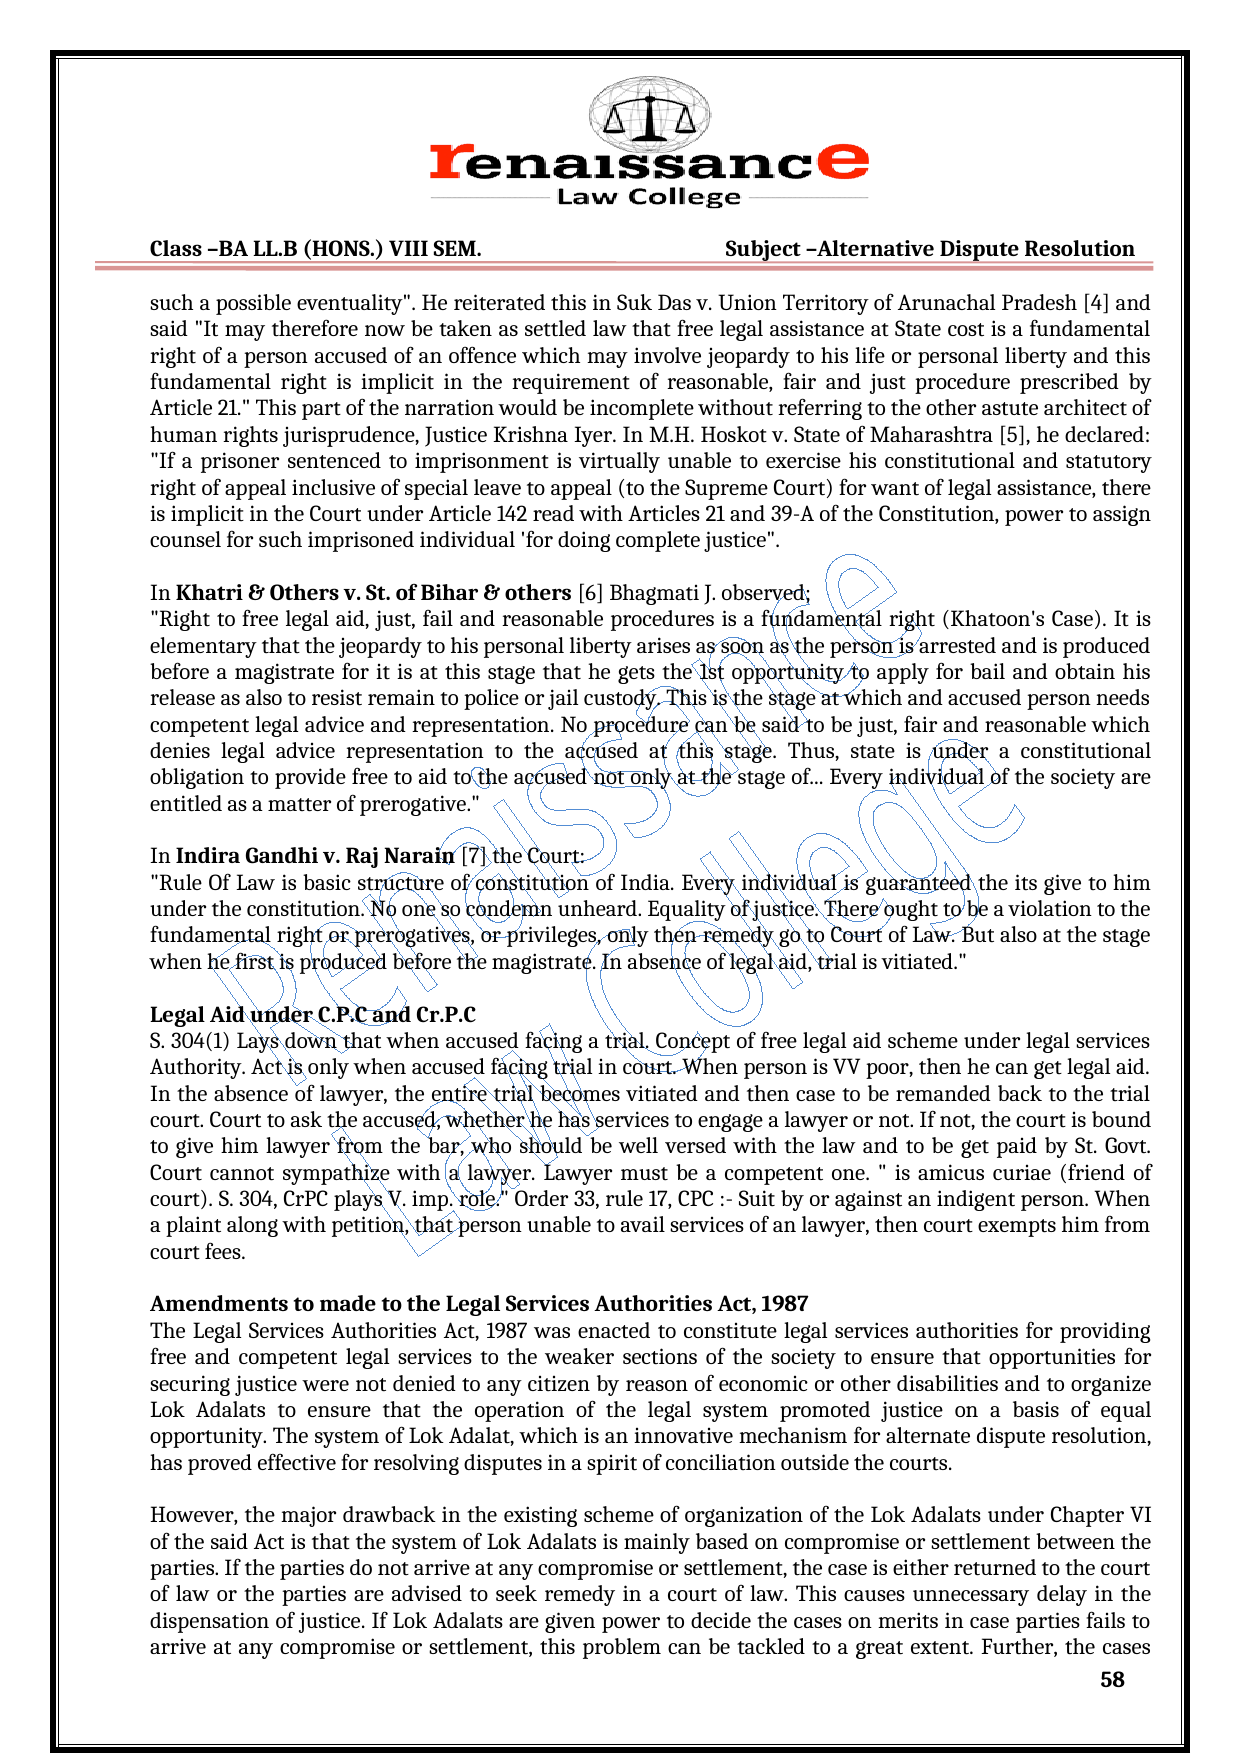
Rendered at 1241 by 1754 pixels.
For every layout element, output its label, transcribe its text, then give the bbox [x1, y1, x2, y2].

text "Rule Of Law is basic structure of constitution of India. Every individual is guaranteed the its give to him under the constitution. No one so condemn unheard. Equality of justice. There ought to be a violation to the fundamental right or prerogatives, or privileges, only then remedy go to Court of Law. But also at the stage when he first is produced before the magistrate. In absence of legal aid, trial is vitiated." [150, 869, 1153, 975]
text S. 304(1) Lays down that when accused facing a trial. Concept of free legal aid scheme under legal services Authority. Act is only when accused facing trial in court. When person is VV poor, then he can get legal aid. In the absence of lawyer, the entire trial becomes vitiated and then case to be remanded back to the trial court. Court to ask the accused, whether he has services to engage a lawyer or not. If not, the court is bound to give him lawyer from the bar, who should be well versed with the law and to be get paid by St. Govt. Court cannot sympathize with a lawyer. Lawyer must be a competent one. " is amicus curiae (friend of court). S. 304, CrPC plays V. imp. role." Order 33, rule 17, CPC :- Suit by or against an indigent person. When a plaint along with petition, that person unable to avail services of an lawyer, then court exempts him from court fees. [150, 1028, 1153, 1265]
text In Khatri & Others v. St. of Bihar & others [6] Bhagmati J. observed; [150, 553, 1153, 606]
text "Right to free legal aid, just, fail and reasonable procedures is a fundamental right (Khatoon's Case). It is elementary that the jeopardy to his personal liberty arises as soon as the person is arrested and is produced before a magistrate for it is at this stage that he gets the 1st opportunity to apply for bail and obtain his release as also to resist remain to police or jail custody. This is the stage at which and accused person needs competent legal advice and representation. No procedure can be said to be just, fair and reasonable which denies legal advice representation to the accused at this stage. Thus, state is under a constitutional obligation to provide free to aid to the accused not only at the stage of... Every individual of the society are entitled as a matter of prerogative." [150, 606, 1153, 817]
picture [406, 75, 897, 209]
text In Indira Gandhi v. Raj Narain [7] the Court: [150, 817, 1153, 869]
text Amendments to made to the Legal Services Authorities Act, 1987 [150, 1265, 1153, 1318]
subtitle Legal Aid under C.P.C and Cr.P.C [150, 1001, 1153, 1028]
text The Legal Services Authorities Act, 1987 was enacted to constitute legal services authorities for providing free and competent legal services to the weaker sections of the society to ensure that opportunities for securing justice were not denied to any citizen by reason of economic or other disabilities and to organize Lok Adalats to ensure that the operation of the legal system promoted justice on a basis of equal opportunity. The system of Lok Adalat, which is an innovative mechanism for alternate dispute resolution, has proved effective for resolving disputes in a spirit of conciliation outside the courts. [150, 1318, 1153, 1476]
